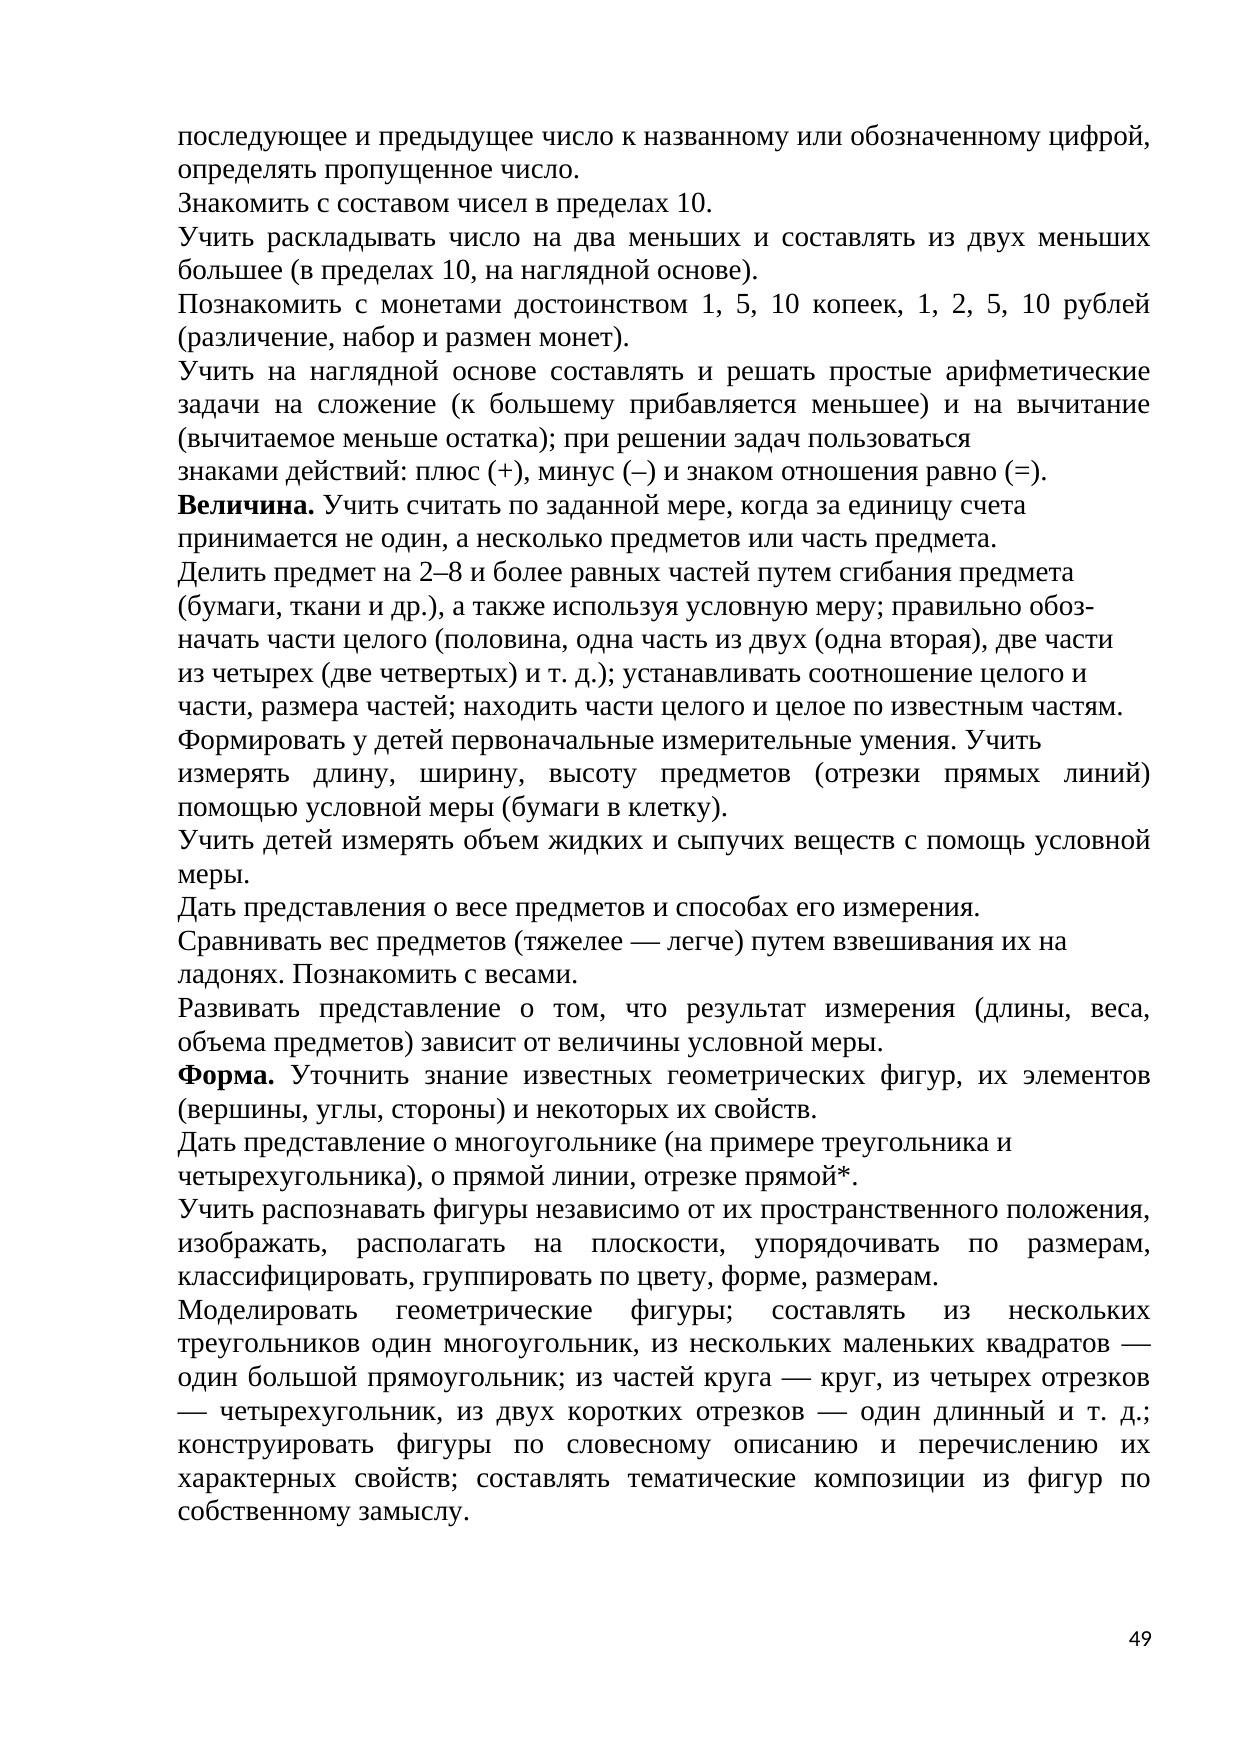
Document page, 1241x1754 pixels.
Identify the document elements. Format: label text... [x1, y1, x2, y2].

text измерять длину, ширину, высоту предметов (отрезки прямых линий) помощью условной меры (бумаги в клетку). [177, 755, 1152, 822]
text Форма. Уточнить знание известных геометрических фигур, их элементов (вершины, углы, стороны) и некоторых их свойств. [177, 1057, 1152, 1124]
text четырехугольника), о прямой линии, отрезке прямой*. [177, 1158, 1152, 1191]
text части, размера частей; находить части целого и целое по известным частям. [177, 688, 1152, 722]
text Учить раскладывать число на два меньших и составлять из двух меньших большее (в пределах 10, на наглядной основе). [177, 219, 1152, 286]
text Развивать представление о том, что результат измерения (длины, веса, объема предметов) зависит от величины условной меры. [177, 990, 1152, 1057]
text начать части целого (половина, одна часть из двух (одна вторая), две части [177, 621, 1152, 655]
text Делить предмет на 2–8 и более равных частей путем сгибания предмета [177, 554, 1152, 588]
text (бумаги, ткани и др.), а также используя условную меру; правильно обоз- [177, 588, 1152, 621]
text Дать представления о весе предметов и способах его измерения. [177, 889, 1152, 923]
text принимается не один, а несколько предметов или часть предмета. [177, 521, 1152, 554]
text Познакомить с монетами достоинством 1, 5, 10 копеек, 1, 2, 5, 10 рублей (различение, набор и размен монет). [177, 286, 1152, 353]
text Моделировать геометрические фигуры; составлять из нескольких треугольников один многоугольник, из нескольких маленьких квадратов — один большой прямоугольник; из частей круга — круг, из четырех отрезков — четырехугольник, из двух коротких отрезков — один длинный и т. д.; конструировать фигуры по словесному описанию и перечислению их характерных свойств; составлять тематические композиции из фигур по собственному замыслу. [177, 1292, 1152, 1527]
text Учить на наглядной основе составлять и решать простые арифметические задачи на сложение (к большему прибавляется меньшее) и на вычитание (вычитаемое меньше остатка); при решении задач пользоваться [177, 353, 1152, 453]
text из четырех (две четвертых) и т. д.); устанавливать соотношение целого и [177, 655, 1152, 688]
text последующее и предыдущее число к названному или обозначенному цифрой, определять пропущенное число. [177, 118, 1152, 185]
text ладонях. Познакомить с весами. [177, 957, 1152, 990]
text Сравнивать вес предметов (тяжелее — легче) путем взвешивания их на [177, 923, 1152, 957]
text Знакомить с составом чисел в пределах 10. [177, 185, 1152, 219]
text знаками действий: плюс (+), минус (–) и знаком отношения равно (=). [177, 453, 1152, 487]
text Учить распознавать фигуры независимо от их пространственного положения, изображать, располагать на плоскости, упорядочивать по размерам, классифицировать, группировать по цвету, форме, размерам. [177, 1191, 1152, 1292]
text Учить детей измерять объем жидких и сыпучих веществ с помощь условной меры. [177, 822, 1152, 889]
text Дать представление о многоугольнике (на примере треугольника и [177, 1124, 1152, 1158]
text Формировать у детей первоначальные измерительные умения. Учить [177, 722, 1152, 755]
text Величина. Учить считать по заданной мере, когда за единицу счета [177, 487, 1152, 521]
